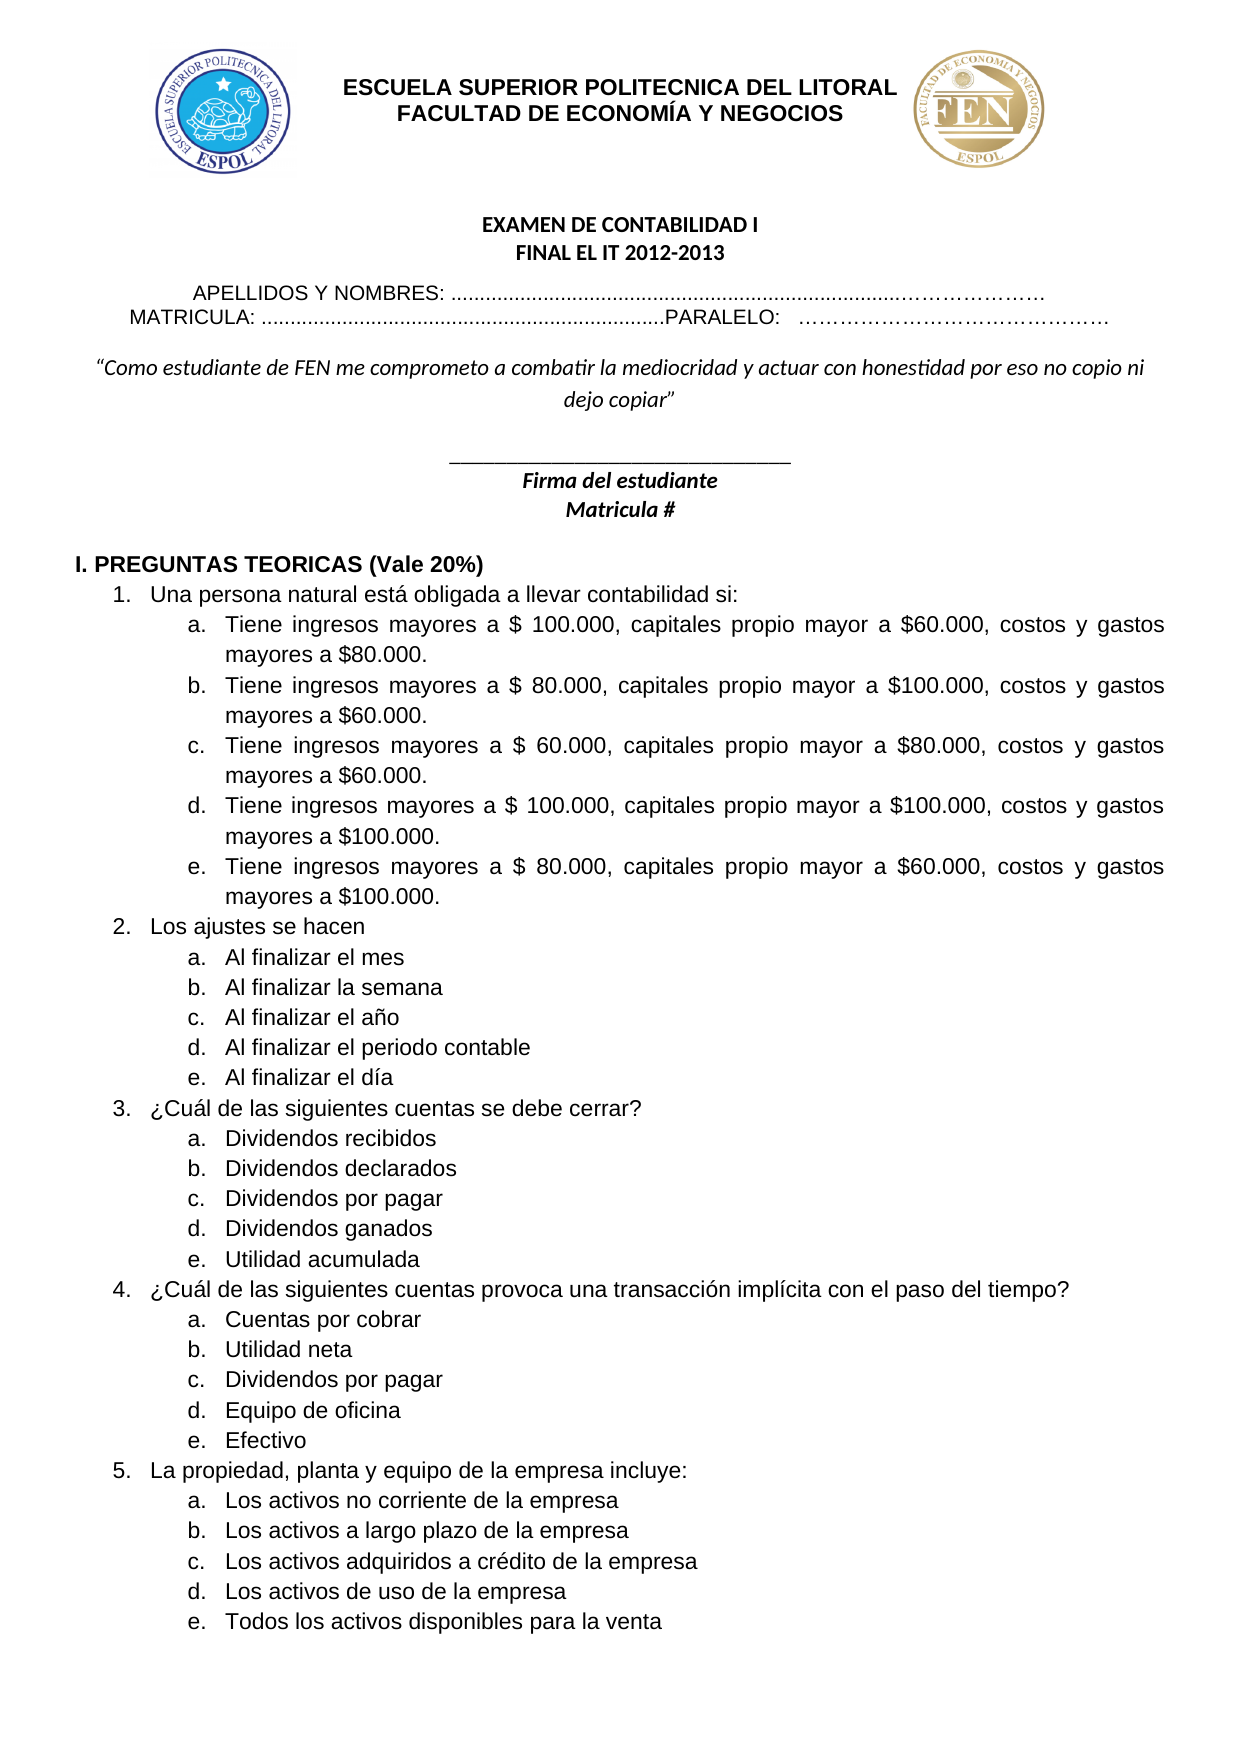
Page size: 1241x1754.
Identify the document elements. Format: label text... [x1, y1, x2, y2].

list Utilidad acumulada [187, 1246, 1165, 1272]
list La propiedad, planta y equipo de la empresa incluye: [112, 1457, 1165, 1483]
list Equipo de oficina [187, 1397, 1165, 1423]
text ______________________________ [75, 439, 1165, 467]
picture [148, 42, 297, 177]
list ¿Cuál de las siguientes cuentas se debe cerrar? [112, 1094, 1165, 1121]
list Al finalizar el año [187, 1004, 1165, 1030]
list Todos los activos disponibles para la venta [187, 1608, 1165, 1634]
list Los activos no corriente de la empresa [187, 1487, 1165, 1513]
text I. PREGUNTAS TEORICAS (Vale 20%) [75, 551, 1165, 577]
list Al finalizar la semana [187, 974, 1165, 1000]
picture [900, 42, 1064, 177]
list Tiene ingresos mayores a $ 80.000, capitales propio mayor a $100.000, costos y gastos mayores a $60.000. [187, 672, 1165, 728]
list Dividendos por pagar [187, 1366, 1165, 1393]
list Los activos de uso de la empresa [187, 1578, 1165, 1604]
text APELLIDOS Y NOMBRES: ..............................................................................………………… [75, 281, 1165, 305]
list Al finalizar el mes [187, 943, 1165, 970]
text MATRICULA: ......................................................................PARALELO: ……………………………………… [75, 305, 1165, 329]
text EXAMEN DE CONTABILIDAD I [75, 211, 1165, 238]
list Tiene ingresos mayores a $ 60.000, capitales propio mayor a $80.000, costos y gastos mayores a $60.000. [187, 732, 1165, 788]
list Tiene ingresos mayores a $ 100.000, capitales propio mayor a $100.000, costos y gastos mayores a $100.000. [187, 792, 1165, 849]
list Tiene ingresos mayores a $ 100.000, capitales propio mayor a $60.000, costos y gastos mayores a $80.000. [187, 611, 1165, 668]
list Dividendos recibidos [187, 1125, 1165, 1151]
list Dividendos ganados [187, 1215, 1165, 1242]
list Utilidad neta [187, 1336, 1165, 1362]
list Los ajustes se hacen [112, 913, 1165, 939]
list Los activos a largo plazo de la empresa [187, 1517, 1165, 1544]
text FINAL EL IT 2012-2013 [75, 238, 1165, 267]
list ¿Cuál de las siguientes cuentas provoca una transacción implícita con el paso del tiempo? [112, 1276, 1165, 1302]
list Efectivo [187, 1427, 1165, 1453]
list Al finalizar el periodo contable [187, 1034, 1165, 1060]
list Al finalizar el día [187, 1064, 1165, 1091]
list Dividendos por pagar [187, 1185, 1165, 1211]
list Tiene ingresos mayores a $ 80.000, capitales propio mayor a $60.000, costos y gastos mayores a $100.000. [187, 853, 1165, 909]
text Firma del estudiante [75, 467, 1165, 495]
list Una persona natural está obligada a llevar contabilidad si: [112, 581, 1165, 607]
list Los activos adquiridos a crédito de la empresa [187, 1548, 1165, 1574]
list Dividendos declarados [187, 1155, 1165, 1181]
text Matricula # [75, 495, 1165, 523]
text “Como estudiante de FEN me comprometo a combatir la mediocridad y actuar con honestidad por eso no copio ni dejo copiar” [75, 353, 1165, 414]
list Cuentas por cobrar [187, 1306, 1165, 1332]
